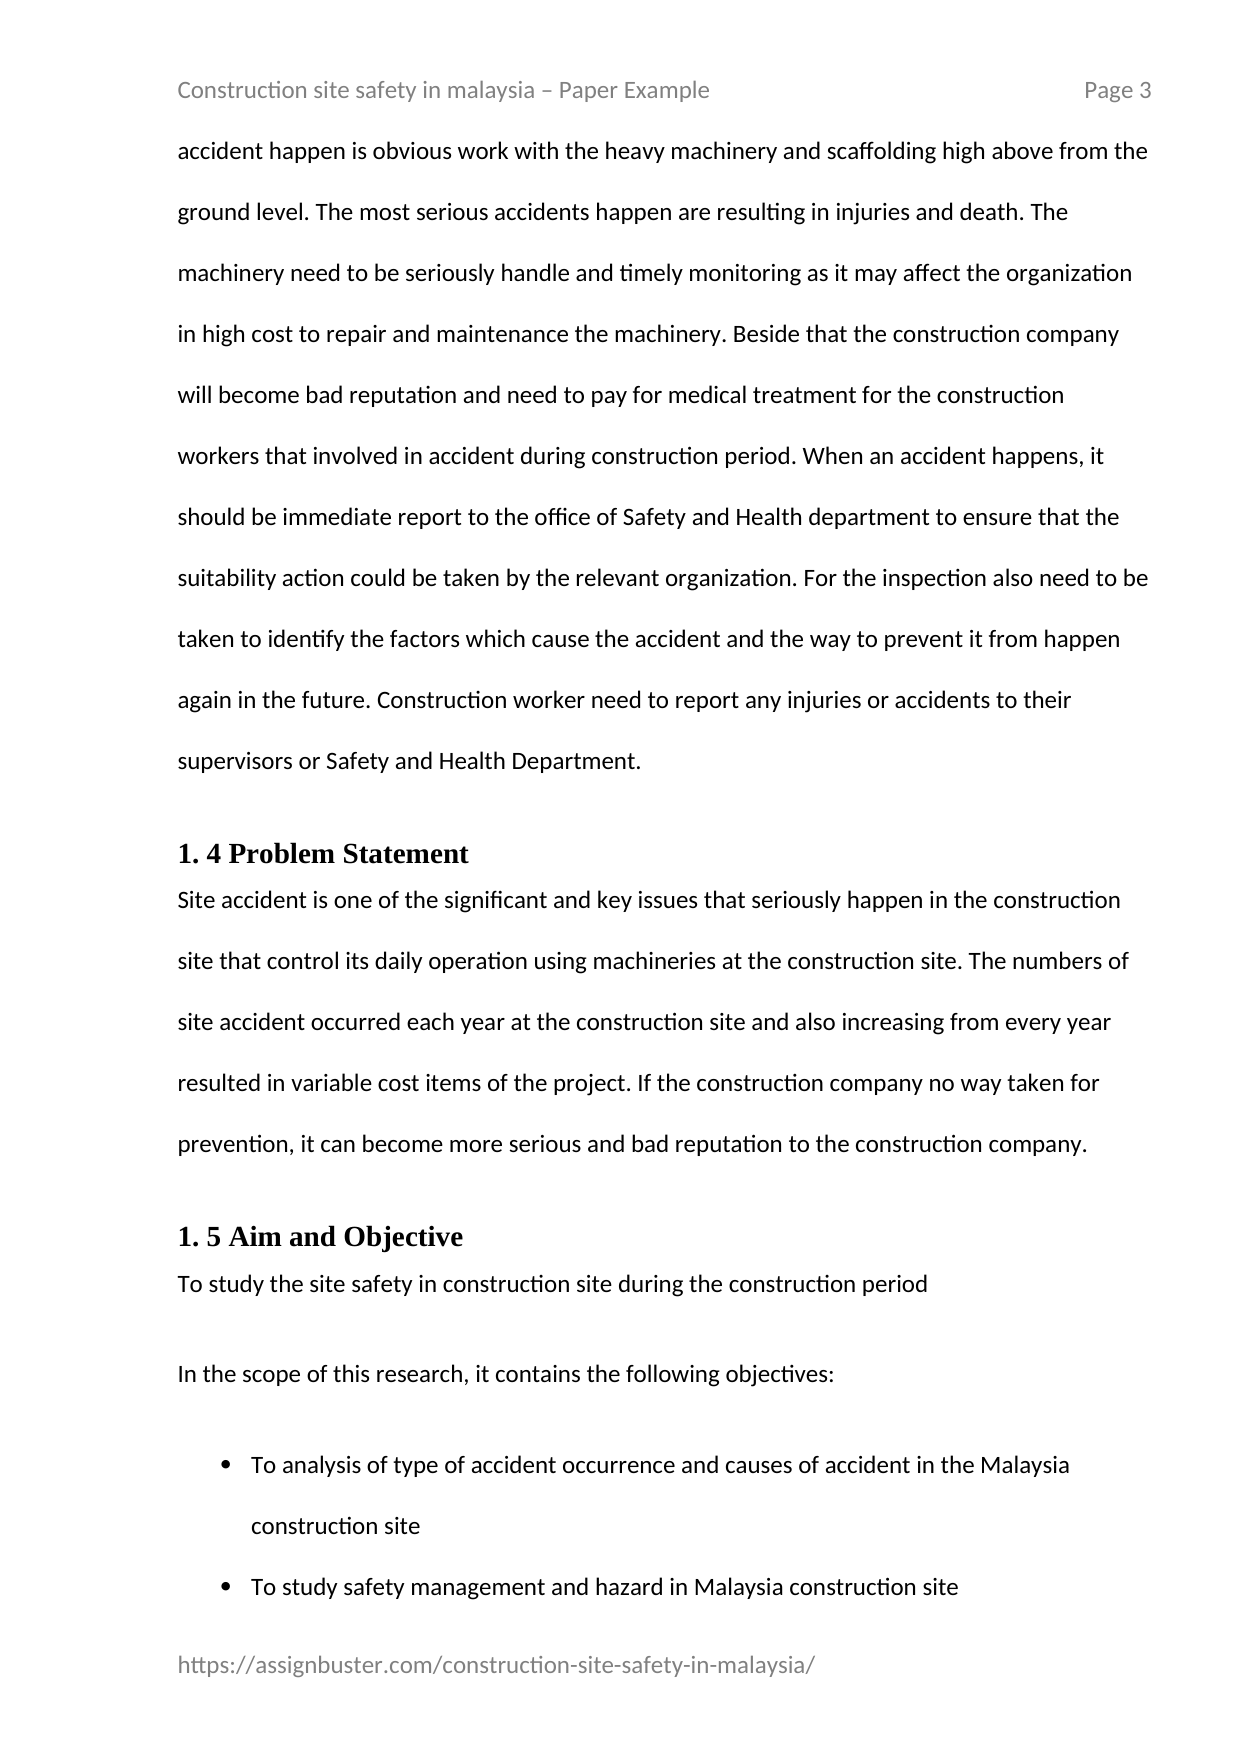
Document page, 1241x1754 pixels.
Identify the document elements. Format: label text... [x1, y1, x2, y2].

text In the scope of this research, it contains the following objectives: [177, 1358, 1152, 1389]
text Site accident is one of the significant and key issues that seriously happen in the construction site that control its daily operation using machineries at the construction site. The numbers of site accident occurred each year at the construction site and also increasing from every year resulted in variable cost items of the project. If the construction company no way taken for prevention, it can become more serious and bad reputation to the construction company. [177, 884, 1152, 1159]
subtitle 1. 4 Problem Statement [177, 836, 1152, 869]
list To study safety management and hazard in Malaysia construction site [221, 1571, 1152, 1601]
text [177, 135, 1152, 776]
list To analysis of type of accident occurrence and causes of accident in the Malaysia construction site [221, 1449, 1152, 1540]
subtitle 1. 5 Aim and Objective [177, 1219, 1152, 1253]
text To study the site safety in construction site during the construction period [177, 1268, 1152, 1298]
